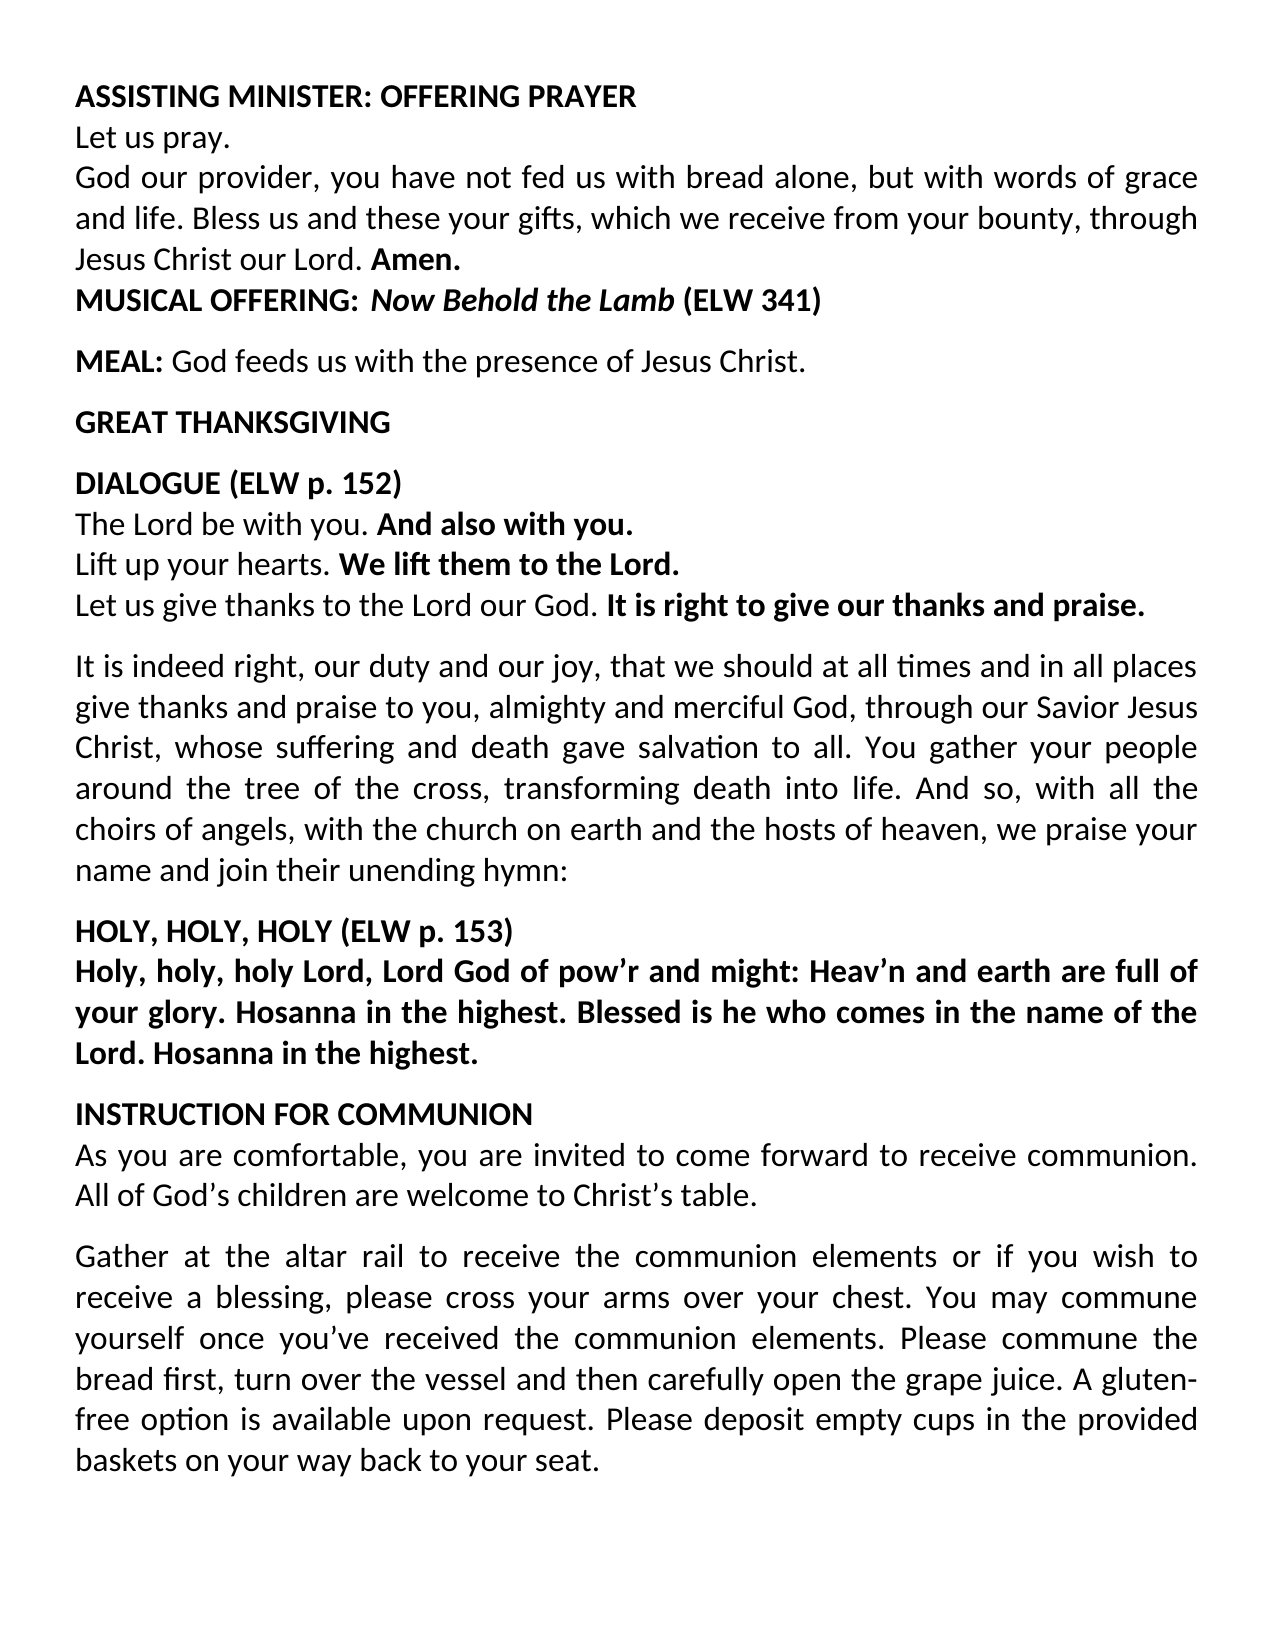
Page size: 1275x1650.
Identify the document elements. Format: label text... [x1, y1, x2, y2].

text Let us pray. [75, 116, 1200, 156]
text Meal: God feeds us with the presence of Jesus Christ. [75, 340, 1200, 380]
text INSTRUCTION FOR COMMUNION [75, 1093, 1200, 1134]
text As you are comfortable, you are invited to come forward to receive communion. All of God’s children are welcome to Christ’s table. [75, 1134, 1200, 1215]
text Holy, holy, holy Lord, Lord God of pow’r and might: Heav’n and earth are full of your glory. Hosanna in the highest. Blessed is he who comes in the name of the Lord. Hosanna in the highest. [75, 950, 1200, 1073]
text Musical Offering: Now Behold the Lamb (ELW 341) [75, 279, 1200, 319]
text Dialogue (ELW p. 152) [75, 462, 1200, 502]
text The Lord be with you. And also with you. [75, 502, 1200, 543]
text It is indeed right, our duty and our joy, that we should at all times and in all places give thanks and praise to you, almighty and merciful God, through our Savior Jesus Christ, whose suffering and death gave salvation to all. You gather your people around the tree of the cross, transforming death into life. And so, with all the choirs of angels, with the church on earth and the hosts of heaven, we praise your name and join their unending hymn: [75, 645, 1200, 889]
text Great Thanksgiving [75, 401, 1200, 441]
text God our provider, you have not fed us with bread alone, but with words of grace and life. Bless us and these your gifts, which we receive from your bounty, through Jesus Christ our Lord. Amen. [75, 156, 1200, 279]
text ASSISTING MINISTER: Offering Prayer [75, 75, 1200, 116]
text Holy, Holy, Holy (ELW p. 153) [75, 910, 1200, 950]
text Gather at the altar rail to receive the communion elements or if you wish to receive a blessing, please cross your arms over your chest. You may commune yourself once you’ve received the communion elements. Please commune the bread first, turn over the vessel and then carefully open the grape juice. A gluten-free option is available upon request. Please deposit empty cups in the provided baskets on your way back to your seat. [75, 1235, 1200, 1480]
text Let us give thanks to the Lord our God. It is right to give our thanks and praise. [75, 584, 1200, 625]
text Lift up your hearts. We lift them to the Lord. [75, 543, 1200, 584]
